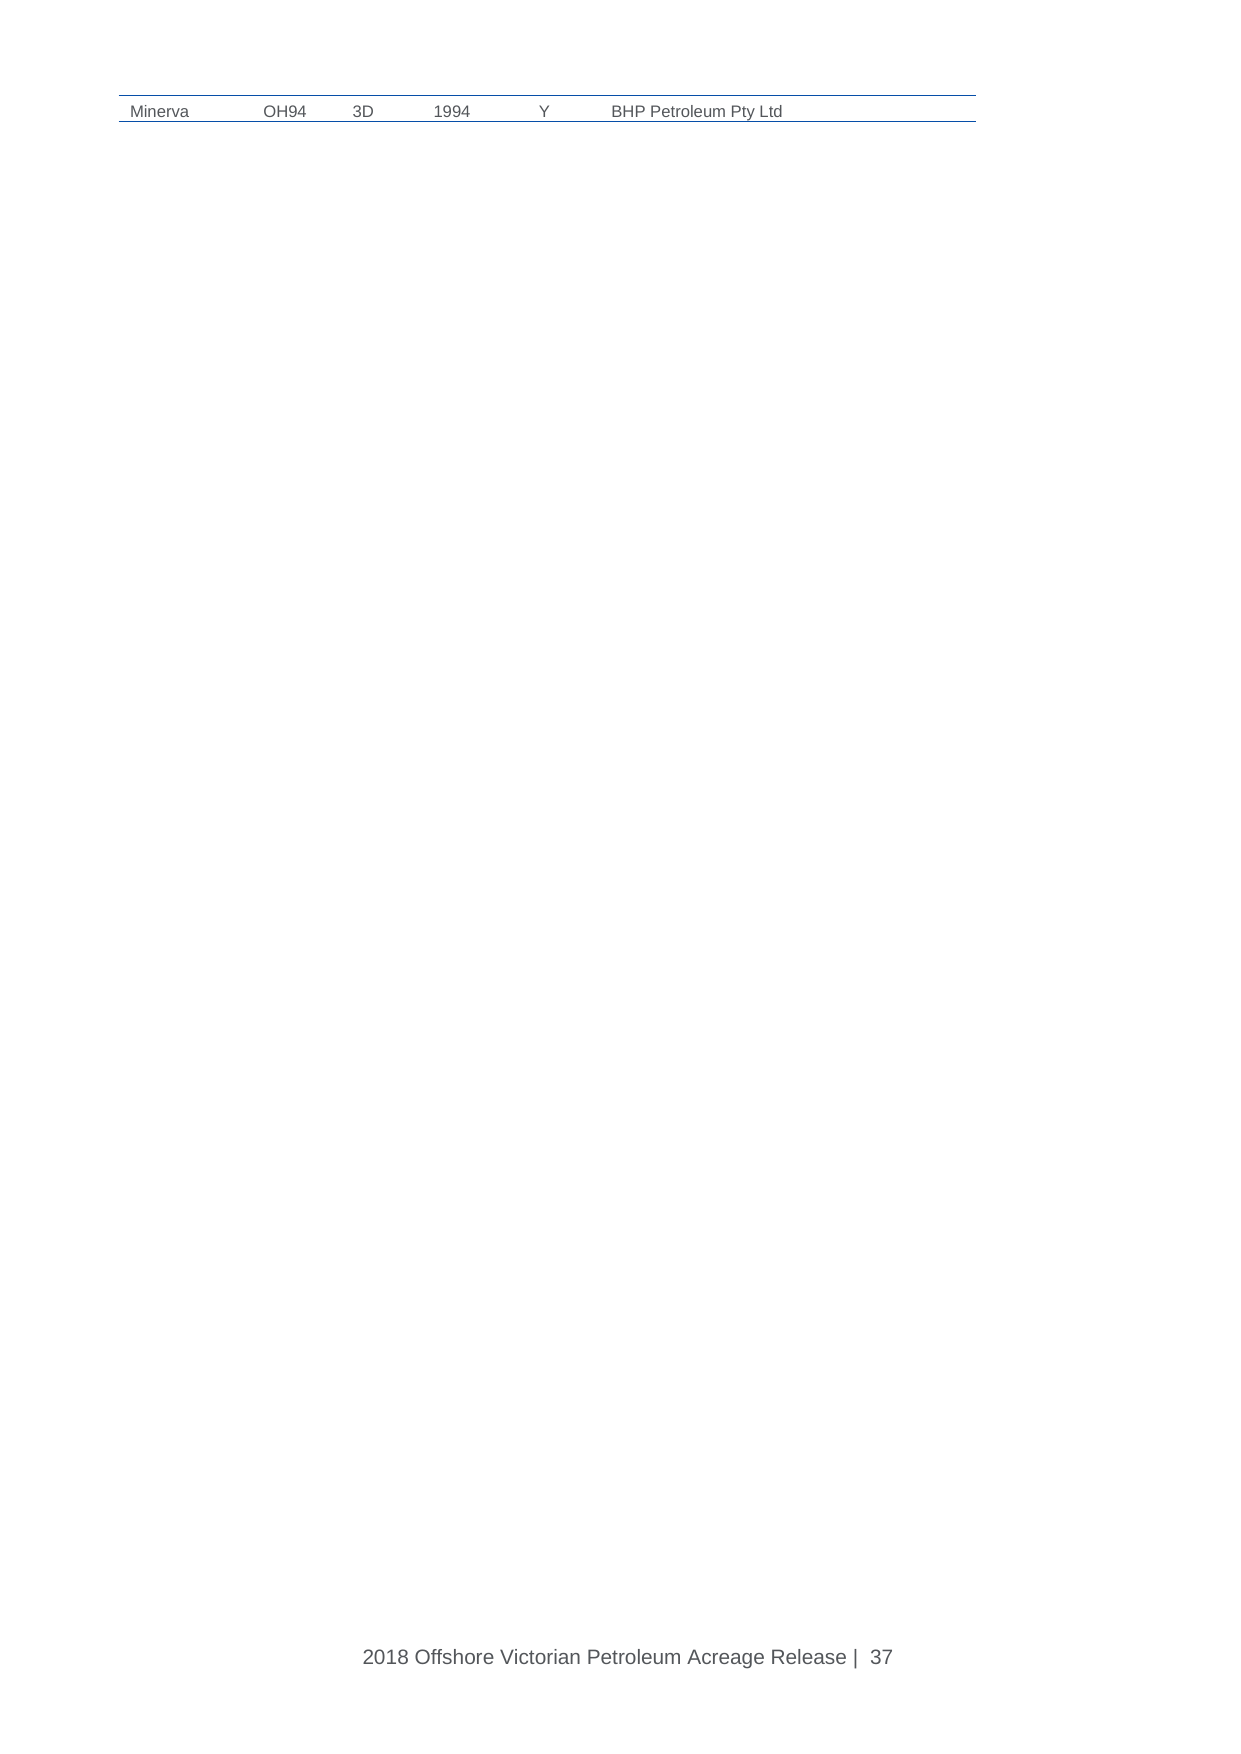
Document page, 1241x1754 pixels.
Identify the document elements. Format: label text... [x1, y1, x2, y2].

table_cell OH94 [252, 96, 341, 121]
table_cell 1994 [422, 96, 489, 121]
table_cell BHP Petroleum Pty Ltd [600, 96, 976, 121]
table_cell 3D [341, 96, 422, 121]
table_cell Y [489, 96, 600, 121]
table_cell Minerva [119, 96, 252, 121]
